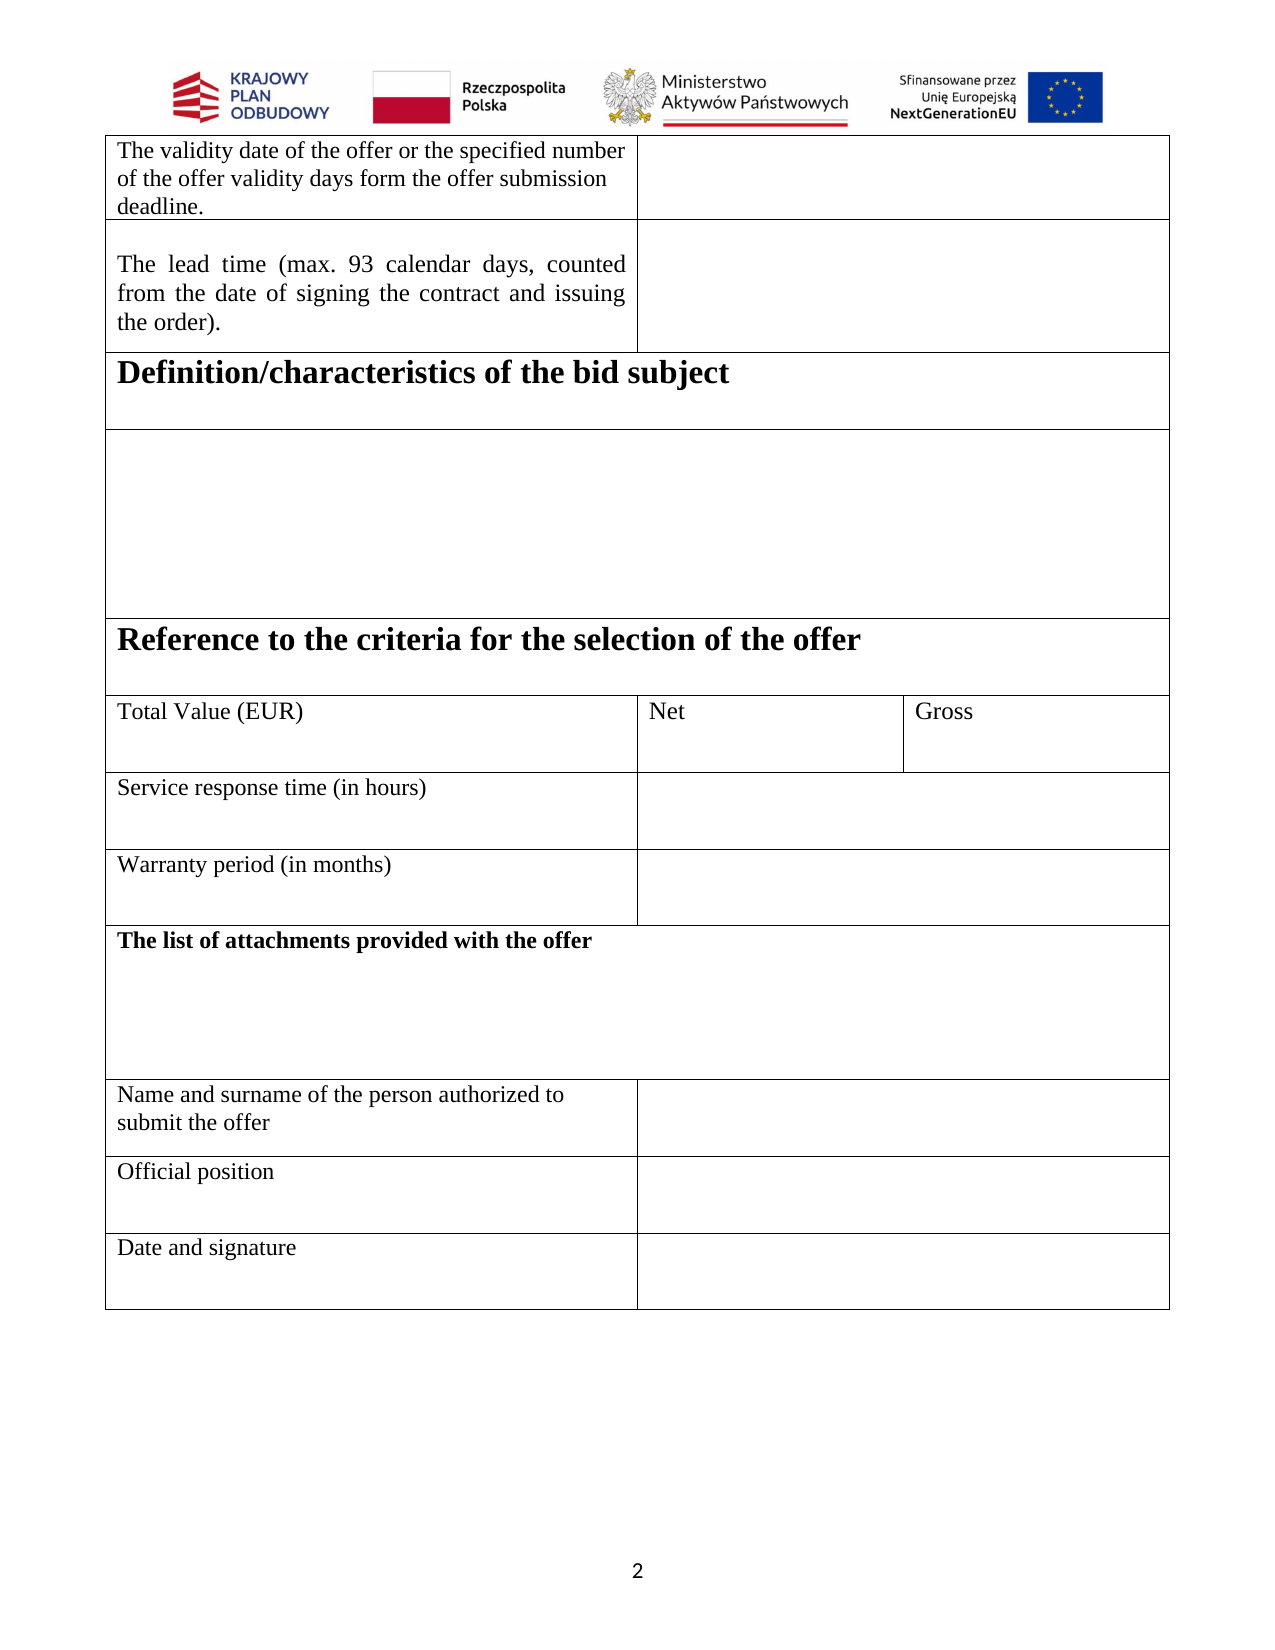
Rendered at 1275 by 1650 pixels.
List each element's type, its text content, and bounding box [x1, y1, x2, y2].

table_cell The list of attachments provided with the offer [106, 926, 1169, 1079]
picture [165, 59, 1111, 135]
table_cell [638, 850, 1169, 925]
table_cell Net [638, 696, 903, 772]
table_cell [638, 1234, 1169, 1309]
table_cell Official position [106, 1157, 637, 1232]
table_cell Definition/characteristics of the bid subject [106, 353, 1169, 429]
table_cell [638, 1157, 1169, 1232]
table_cell [106, 430, 1169, 618]
table_cell [638, 220, 1169, 352]
table_cell [638, 136, 1169, 219]
table_cell [638, 773, 1169, 848]
table_cell Total Value (EUR) [106, 696, 637, 772]
table_cell Reference to the criteria for the selection of the offer [106, 619, 1169, 695]
table_cell The lead time (max. 93 calendar days, counted from the date of signing the contract and issuing the order). [106, 220, 637, 352]
table_cell [638, 1080, 1169, 1156]
table_cell Gross [904, 696, 1169, 772]
table_cell Warranty period (in months) [106, 850, 637, 925]
table_cell Service response time (in hours) [106, 773, 637, 848]
table_cell Date and signature [106, 1234, 637, 1309]
table_cell The validity date of the offer or the specified number of the offer validity days form the offer submission deadline. [106, 136, 637, 219]
table_cell Name and surname of the person authorized to submit the offer [106, 1080, 637, 1156]
